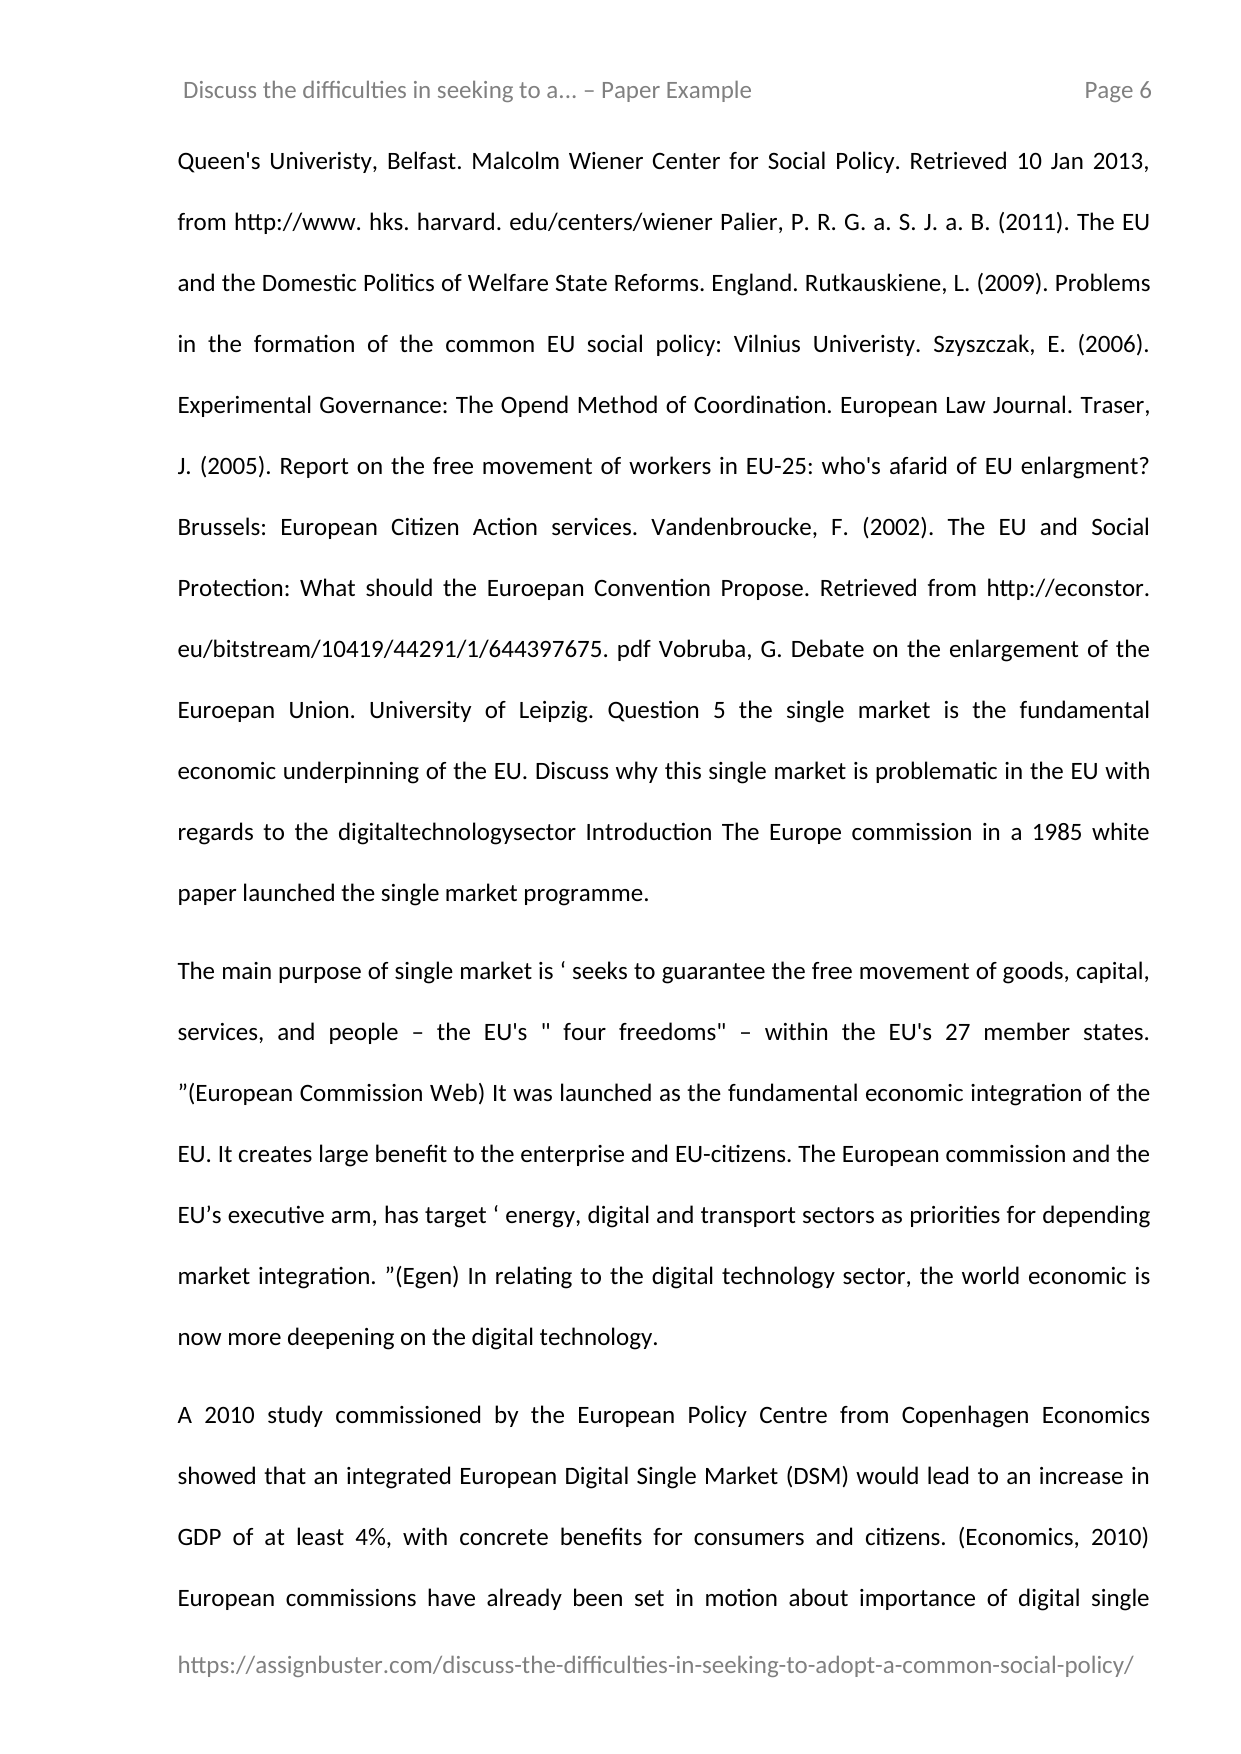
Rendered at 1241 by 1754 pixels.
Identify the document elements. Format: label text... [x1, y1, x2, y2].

text Queen's Univeristy, Belfast. Malcolm Wiener Center for Social Policy. Retrieved 10 Jan 2013, from http://www. hks. harvard. edu/centers/wiener Palier, P. R. G. a. S. J. a. B. (2011). The EU and the Domestic Politics of Welfare State Reforms. England. Rutkauskiene, L. (2009). Problems in the formation of the common EU social policy: Vilnius Univeristy. Szyszczak, E. (2006). Experimental Governance: The Opend Method of Coordination. European Law Journal. Traser, J. (2005). Report on the free movement of workers in EU-25: who's afarid of EU enlargment? Brussels: European Citizen Action services. Vandenbroucke, F. (2002). The EU and Social Protection: What should the Euroepan Convention Propose. Retrieved from http://econstor. eu/bitstream/10419/44291/1/644397675. pdf Vobruba, G. Debate on the enlargement of the Euroepan Union. University of Leipzig. Question 5 the single market is the fundamental economic underpinning of the EU. Discuss why this single market is problematic in the EU with regards to the digitaltechnologysector Introduction The Europe commission in a 1985 white paper launched the single market programme. [177, 145, 1152, 908]
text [177, 1399, 1152, 1613]
text The main purpose of single market is ‘ seeks to guarantee the free movement of goods, capital, services, and people – the EU's " four freedoms" – within the EU's 27 member states. ”(European Commission Web) It was launched as the fundamental economic integration of the EU. It creates large benefit to the enterprise and EU-citizens. The European commission and the EU’s executive arm, has target ‘ energy, digital and transport sectors as priorities for depending market integration. ”(Egen) In relating to the digital technology sector, the world economic is now more deepening on the digital technology. [177, 955, 1152, 1352]
